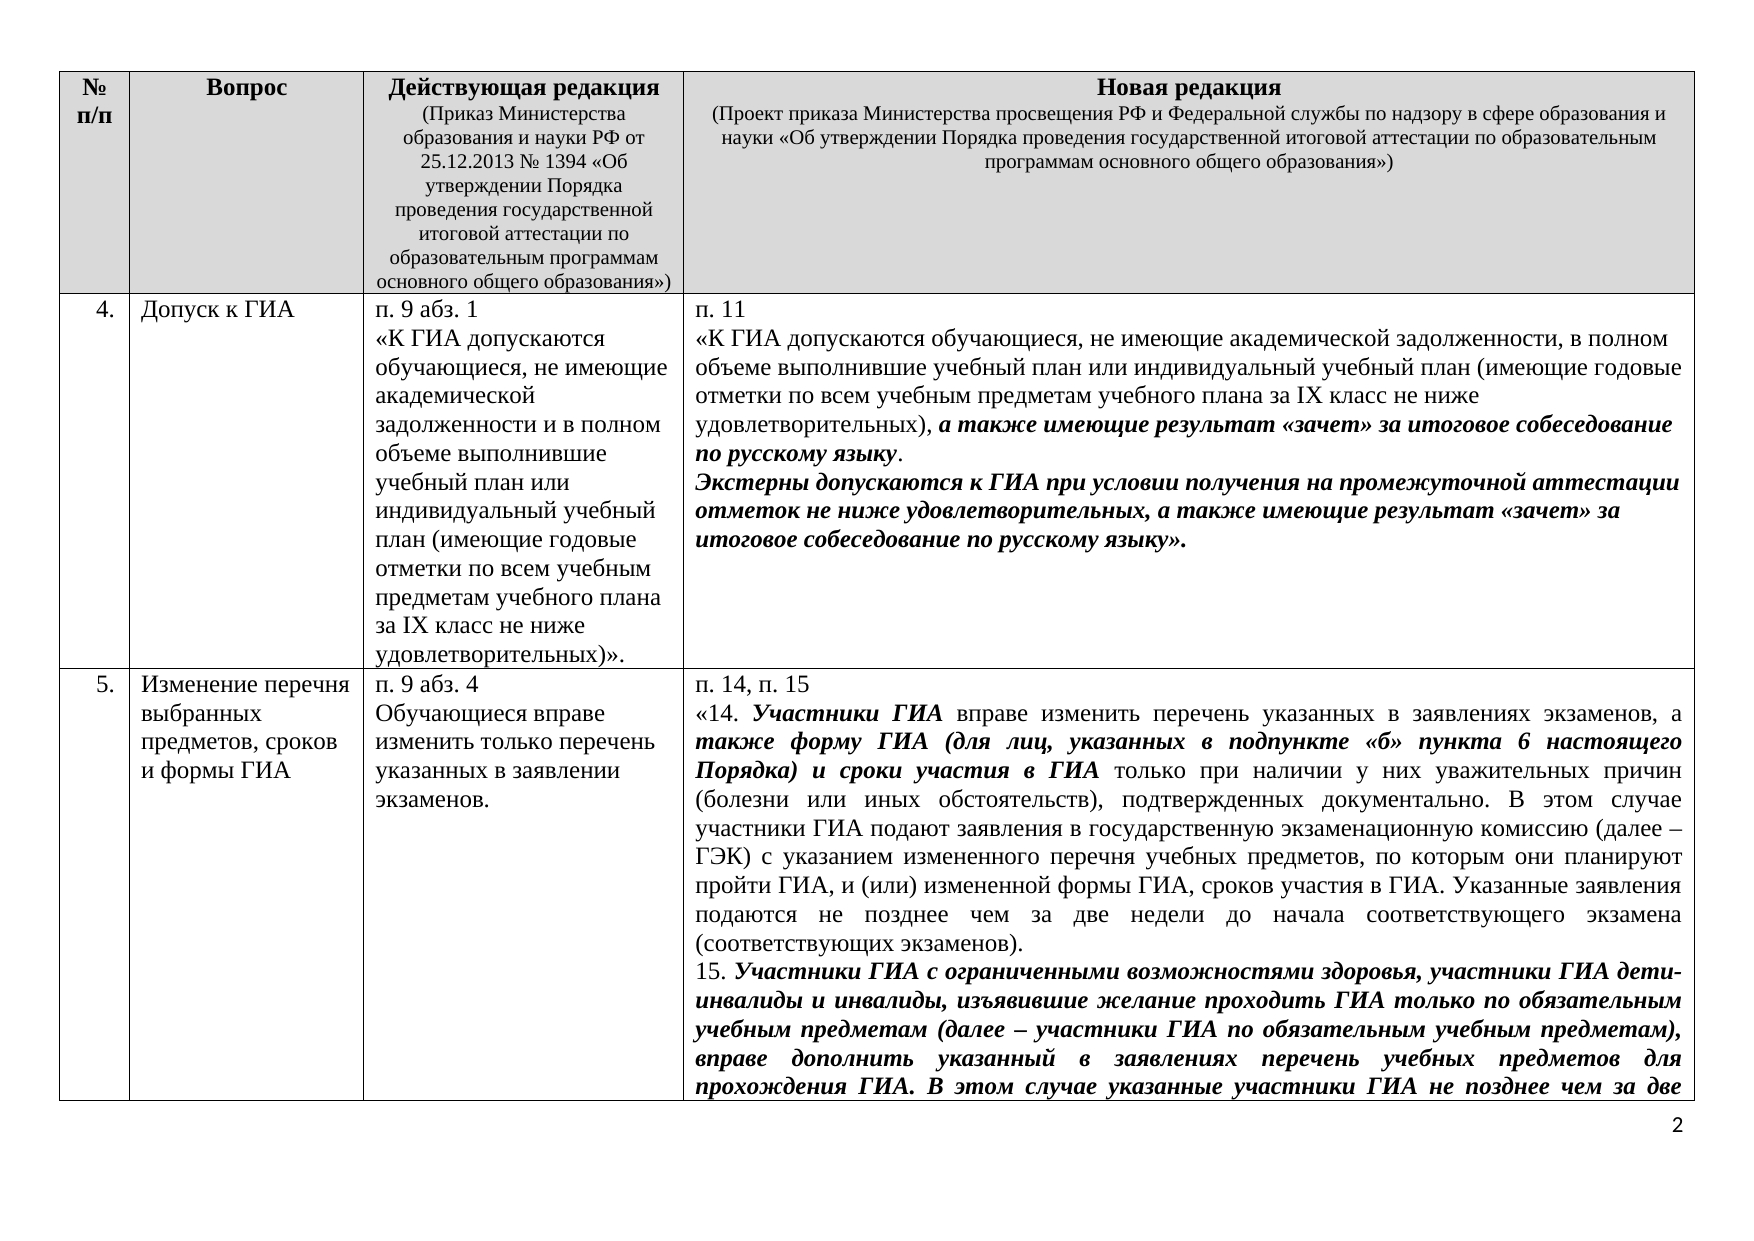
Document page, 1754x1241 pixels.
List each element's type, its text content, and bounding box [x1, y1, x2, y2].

table_cell [60, 294, 129, 668]
table_cell п. 9 абз. 1 «К ГИА допускаются обучающиеся, не имеющие академической задолженности и в полном объеме выполнившие учебный план или индивидуальный учебный план (имеющие годовые отметки по всем учебным предметам учебного плана за IX класс не ниже удовлетворительных)». [364, 294, 683, 668]
table_cell Изменение перечня выбранных предметов, сроков и формы ГИА [130, 669, 363, 1100]
table_cell п. 11 «К ГИА допускаются обучающиеся, не имеющие академической задолженности, в полном объеме выполнившие учебный план или индивидуальный учебный план (имеющие годовые отметки по всем учебным предметам учебного плана за IX класс не ниже удовлетворительных), а также имеющие результат «зачет» за итоговое собеседование по русскому языку. Экстерны допускаются к ГИА при условии получения на промежуточной аттестации отметок не ниже удовлетворительных, а также имеющие результат «зачет» за итоговое собеседование по русскому языку». [684, 294, 1694, 668]
table_header № п/п [60, 72, 129, 293]
table_cell п. 9 абз. 4 Обучающиеся вправе изменить только перечень указанных в заявлении экзаменов. [364, 669, 683, 1100]
table_header Вопрос [130, 72, 363, 293]
table_cell Допуск к ГИА [130, 294, 363, 668]
table_cell [60, 669, 129, 1100]
table_header Новая редакция (Проект приказа Министерства просвещения РФ и Федеральной службы по надзору в сфере образования и науки «Об утверждении Порядка проведения государственной итоговой аттестации по образовательным программам основного общего образования») [684, 72, 1694, 293]
table_header Действующая редакция (Приказ Министерства образования и науки РФ от 25.12.2013 № 1394 «Об утверждении Порядка проведения государственной итоговой аттестации по образовательным программам основного общего образования») [364, 72, 683, 293]
